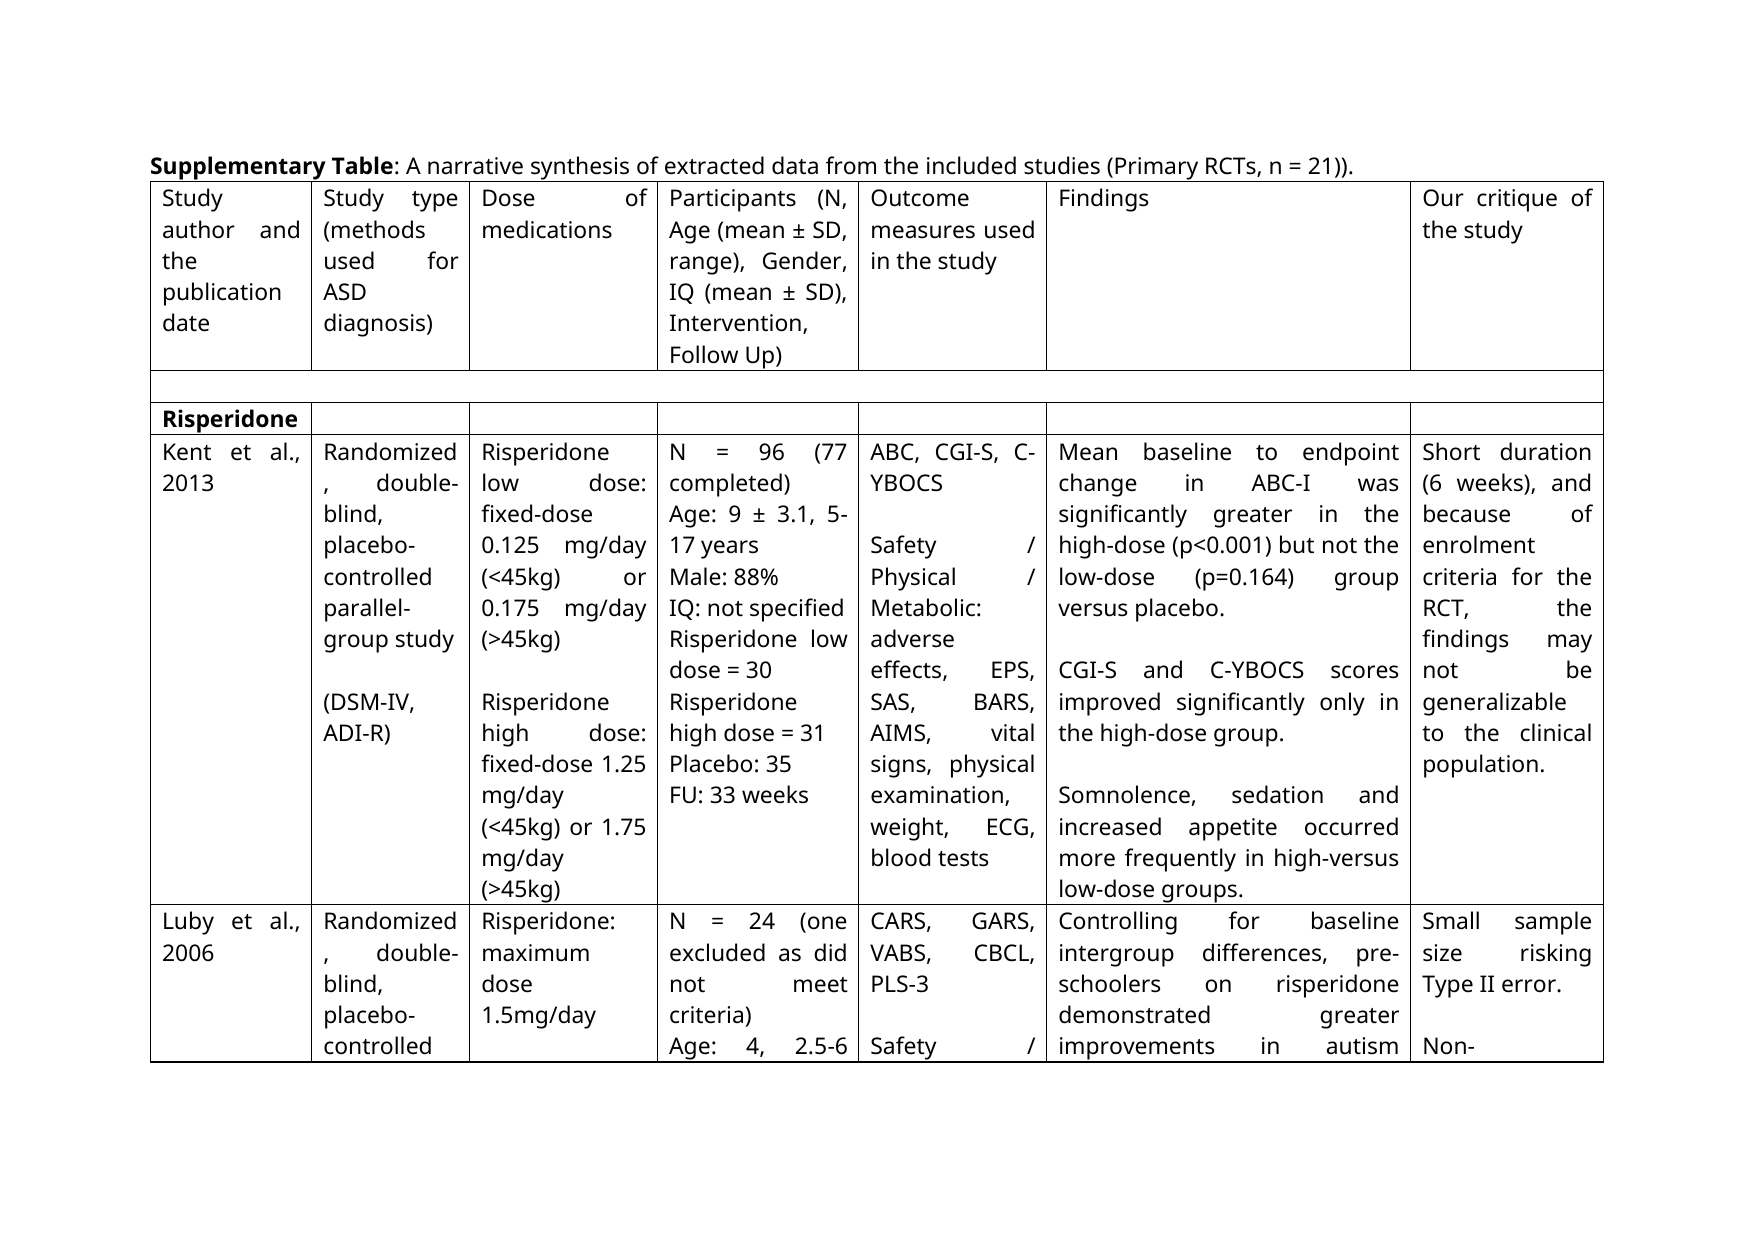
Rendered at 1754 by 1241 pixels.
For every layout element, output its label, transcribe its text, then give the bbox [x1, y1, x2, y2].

table_cell [1047, 403, 1410, 434]
table_cell [859, 403, 1046, 434]
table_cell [658, 905, 858, 1061]
table_cell Risperidone [151, 403, 311, 434]
table_cell [312, 403, 469, 434]
text Supplementary Table: A narrative synthesis of extracted data from the included studies (Primary RCTs, n = 21)). [150, 150, 1604, 181]
table_header Dose of medications [470, 182, 657, 370]
table_cell ABC, CGI-S, C-YBOCS Safety / Physical / Metabolic: adverse effects, EPS, SAS, BARS, AIMS, vital signs, physical examination, weight, ECG, blood tests [859, 435, 1046, 904]
table_cell Randomized, double-blind, placebo-controlled parallel-group study (DSM-IV, ADI-R) [312, 435, 469, 904]
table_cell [859, 905, 1046, 1061]
table_cell Luby et al., 2006 [151, 905, 311, 1061]
table_header Study author and the publication date [151, 182, 311, 370]
table_header Participants (N, Age (mean ± SD, range), Gender, IQ (mean ± SD), Intervention, Follow Up) [658, 182, 858, 370]
table_header Our critique of the study [1411, 182, 1603, 370]
table_cell [151, 371, 1603, 402]
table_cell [1411, 905, 1603, 1061]
table_cell [470, 403, 657, 434]
table_header Findings [1047, 182, 1410, 370]
table_cell Kent et al., 2013 [151, 435, 311, 904]
table_cell Risperidone low dose: fixed-dose 0.125 mg/day (<45kg) or 0.175 mg/day (>45kg) Risperidone high dose: fixed-dose 1.25 mg/day (<45kg) or 1.75 mg/day (>45kg) [470, 435, 657, 904]
table_header Outcome measures used in the study [859, 182, 1046, 370]
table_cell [312, 905, 469, 1061]
table_cell [658, 403, 858, 434]
table_header Study type (methods used for ASD diagnosis) [312, 182, 469, 370]
table_cell N = 96 (77 completed) Age: 9 ± 3.1, 5-17 years Male: 88% IQ: not specified Risperidone low dose = 30 Risperidone high dose = 31 Placebo: 35 FU: 33 weeks [658, 435, 858, 904]
table_cell Mean baseline to endpoint change in ABC-I was significantly greater in the high-dose (p<0.001) but not the low-dose (p=0.164) group versus placebo. CGI-S and C-YBOCS scores improved significantly only in the high-dose group. Somnolence, sedation and increased appetite occurred more frequently in high-versus low-dose groups. [1047, 435, 1410, 904]
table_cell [470, 905, 657, 1061]
table_cell Short duration (6 weeks), and because of enrolment criteria for the RCT, the findings may not be generalizable to the clinical population. [1411, 435, 1603, 904]
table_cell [1047, 905, 1410, 1061]
table_cell [1411, 403, 1603, 434]
